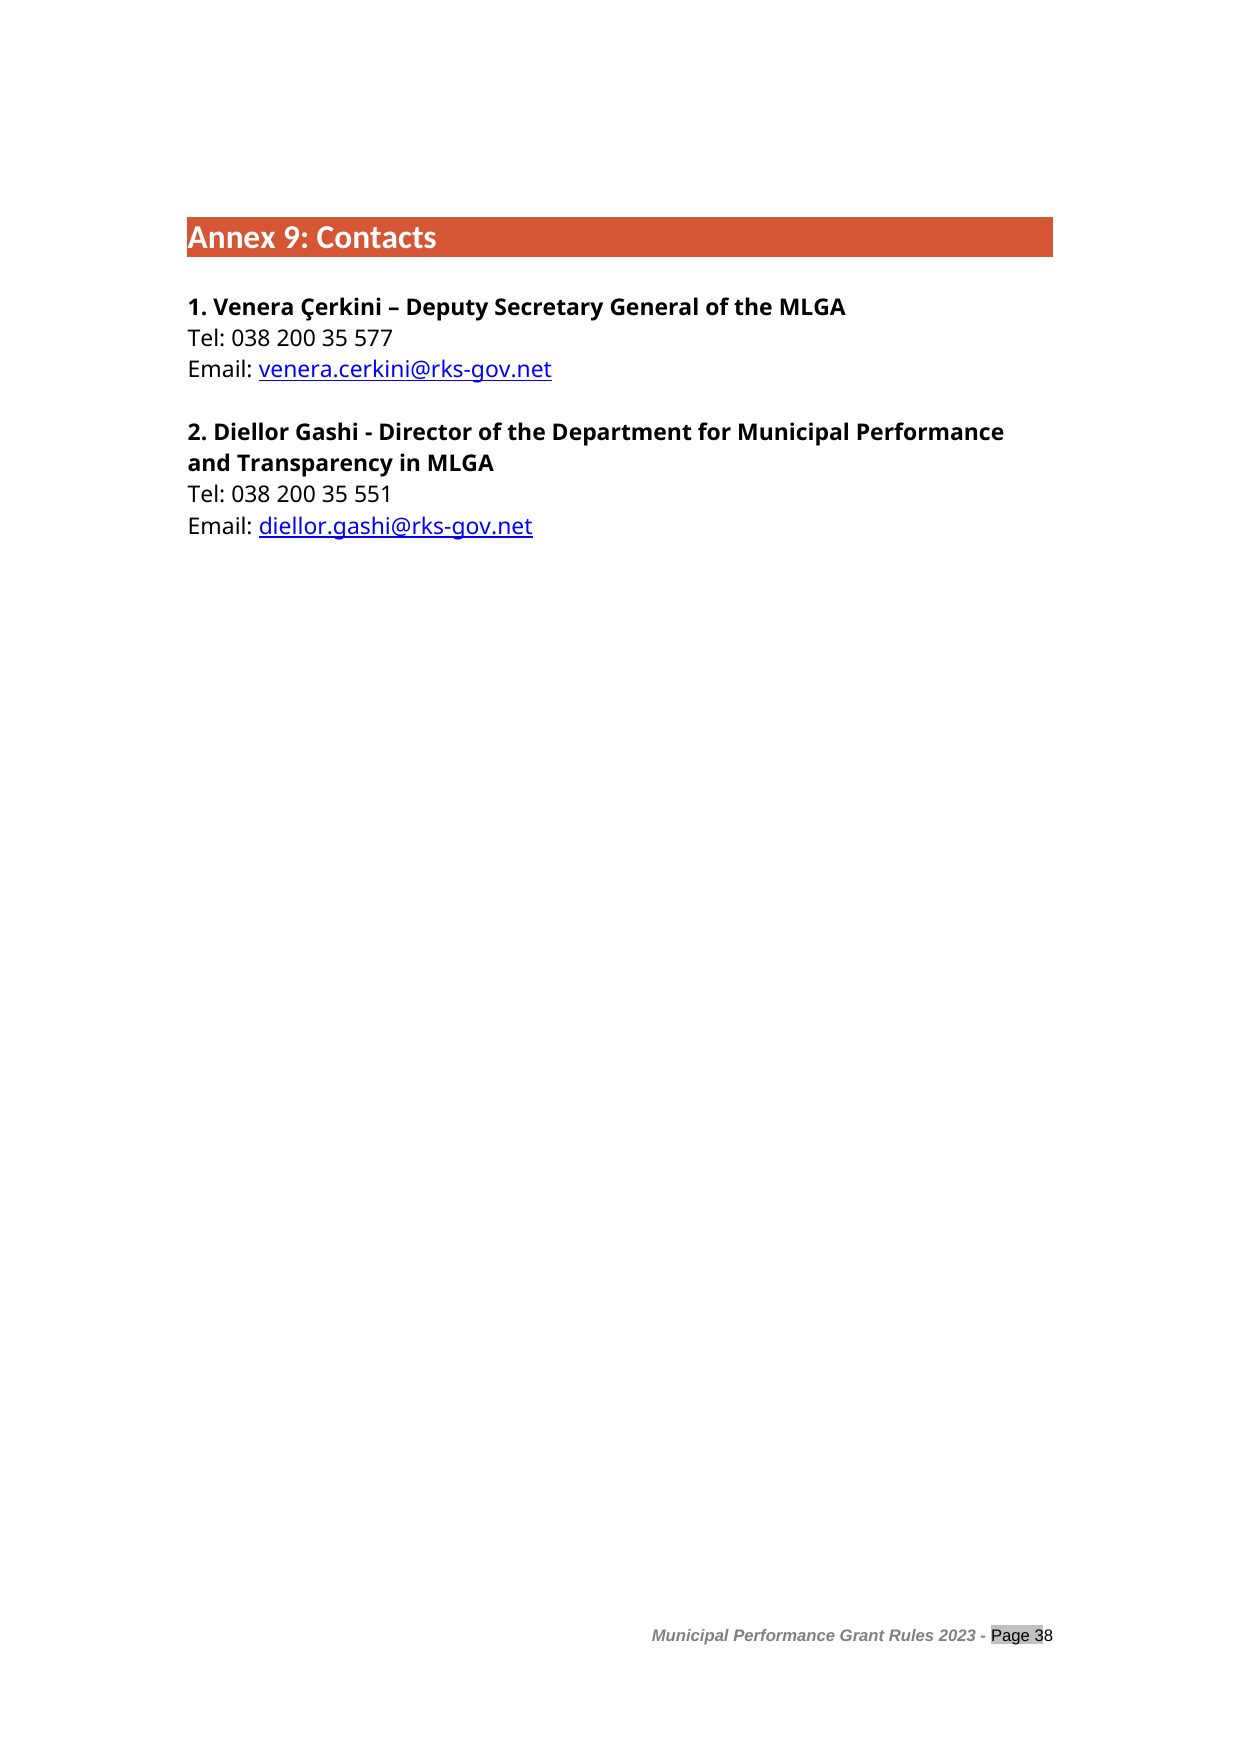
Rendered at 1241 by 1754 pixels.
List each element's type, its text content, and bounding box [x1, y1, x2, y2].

text Email: diellor.gashi@rks-gov.net [187, 509, 1053, 541]
text 2. Diellor Gashi - Director of the Department for Municipal Performance and Transparency in MLGA [187, 416, 1053, 478]
text Annex 9: Contacts [187, 217, 1053, 257]
text Email: venera.cerkini@rks-gov.net [187, 353, 1053, 384]
text 1. Venera Çerkini – Deputy Secretary General of the MLGA [187, 291, 1053, 322]
text Tel: 038 200 35 551 [187, 478, 1053, 509]
text Tel: 038 200 35 577 [187, 322, 1053, 353]
